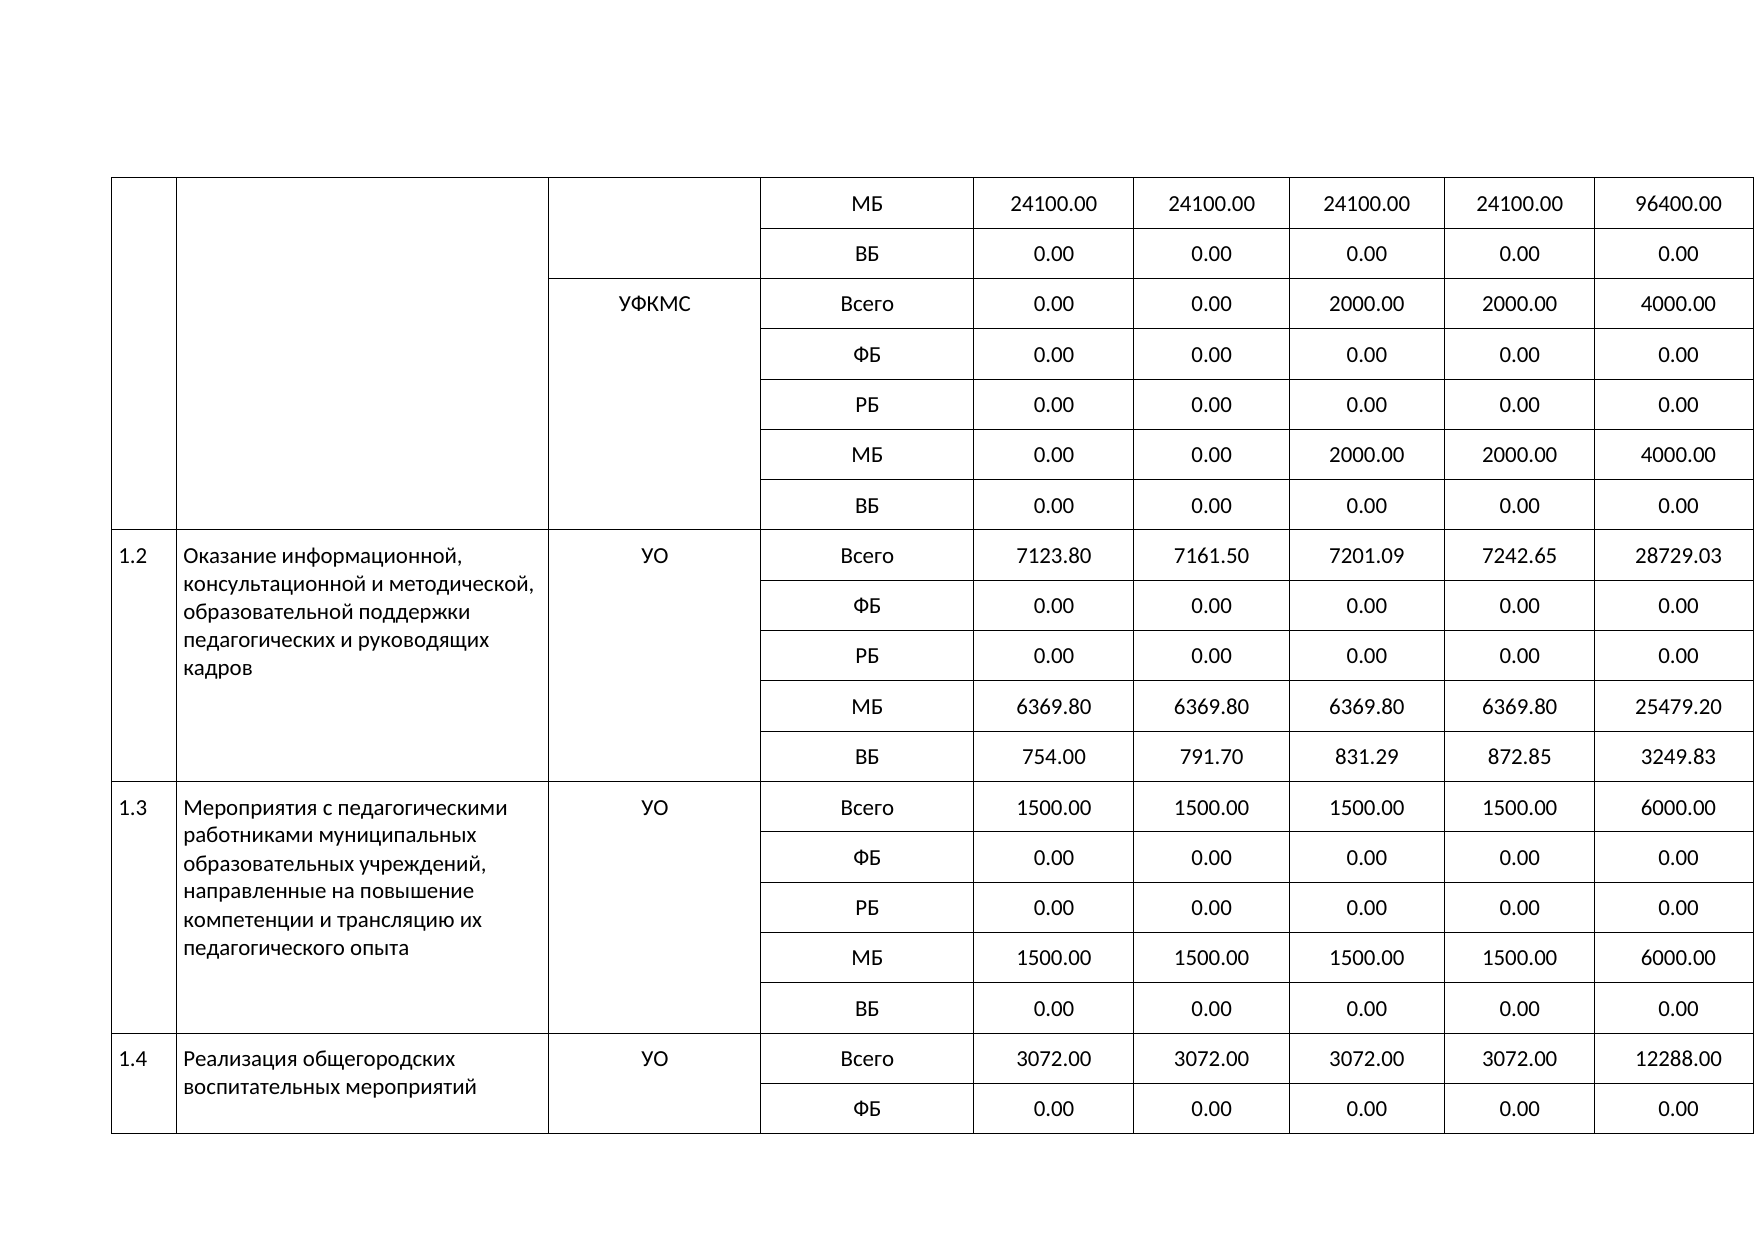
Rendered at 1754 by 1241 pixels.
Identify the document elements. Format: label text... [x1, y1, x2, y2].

table_cell 0.00 [974, 581, 1133, 630]
table_cell 791.70 [1134, 732, 1289, 781]
table_cell 0.00 [1290, 983, 1444, 1032]
table_cell УО [549, 1034, 760, 1133]
table_cell 0.00 [974, 480, 1133, 529]
table_cell 1500.00 [974, 933, 1133, 982]
table_cell 0.00 [1290, 883, 1444, 932]
table_cell МБ [761, 933, 973, 982]
table_cell 0.00 [974, 430, 1133, 479]
table_cell 0.00 [1134, 279, 1289, 328]
table_cell 7201.09 [1290, 530, 1444, 580]
table_cell 1.4 [112, 1034, 176, 1133]
table_cell 0.00 [1134, 983, 1289, 1032]
table_cell 1500.00 [974, 782, 1133, 831]
table_cell 12288.00 [1595, 1034, 1753, 1083]
table_cell 24100.00 [1445, 178, 1594, 227]
table_cell Мероприятия с педагогическими работниками муниципальных образовательных учреждений, направленные на повышение компетенции и трансляцию их педагогического опыта [177, 782, 548, 1032]
table_cell 0.00 [974, 279, 1133, 328]
table_cell 1500.00 [1134, 933, 1289, 982]
table_cell Всего [761, 1034, 973, 1083]
table_cell ФБ [761, 329, 973, 378]
table_cell 6000.00 [1595, 933, 1753, 982]
table_cell ВБ [761, 983, 973, 1032]
table_cell 0.00 [974, 229, 1133, 278]
table_cell 3072.00 [1290, 1034, 1444, 1083]
table_cell 0.00 [974, 983, 1133, 1032]
table_cell ФБ [761, 581, 973, 630]
table_cell ФБ [761, 832, 973, 882]
table_cell УО [549, 530, 760, 781]
table_cell 96400.00 [1595, 178, 1753, 227]
table_cell 7242.65 [1445, 530, 1594, 580]
table_cell 6369.80 [974, 681, 1133, 731]
table_cell 24100.00 [974, 178, 1133, 227]
table_cell 0.00 [1445, 631, 1594, 680]
table_cell 0.00 [1595, 329, 1753, 378]
table_cell 7161.50 [1134, 530, 1289, 580]
table_cell 1.3 [112, 782, 176, 1032]
table_cell Всего [761, 530, 973, 580]
table_cell 0.00 [1445, 581, 1594, 630]
table_cell 0.00 [1290, 229, 1444, 278]
table_cell 3072.00 [1134, 1034, 1289, 1083]
table_cell 4000.00 [1595, 279, 1753, 328]
table_cell 0.00 [974, 1084, 1133, 1133]
table_cell 0.00 [1134, 631, 1289, 680]
table_cell 0.00 [974, 380, 1133, 429]
table_cell 0.00 [1595, 883, 1753, 932]
table_cell 1500.00 [1445, 933, 1594, 982]
table_cell 0.00 [1445, 883, 1594, 932]
table_cell 754.00 [974, 732, 1133, 781]
table_cell 2000.00 [1445, 279, 1594, 328]
table_cell Реализация общегородских воспитательных мероприятий [177, 1034, 548, 1133]
table_cell 3072.00 [1445, 1034, 1594, 1083]
table_cell 0.00 [1290, 631, 1444, 680]
table_cell 6369.80 [1290, 681, 1444, 731]
table_cell 24100.00 [1290, 178, 1444, 227]
table_cell 2000.00 [1290, 279, 1444, 328]
table_cell 0.00 [1445, 229, 1594, 278]
table_cell 0.00 [1134, 329, 1289, 378]
table_cell 2000.00 [1445, 430, 1594, 479]
table_cell 1500.00 [1445, 782, 1594, 831]
table_cell Всего [761, 279, 973, 328]
table_cell 0.00 [1134, 229, 1289, 278]
table_cell 0.00 [1445, 329, 1594, 378]
table_cell 0.00 [1290, 380, 1444, 429]
table_cell ВБ [761, 732, 973, 781]
table_cell 0.00 [1290, 480, 1444, 529]
table_cell ВБ [761, 229, 973, 278]
table_cell 1500.00 [1134, 782, 1289, 831]
table_cell 0.00 [1595, 380, 1753, 429]
table_cell Оказание информационной, консультационной и методической, образовательной поддержки педагогических и руководящих кадров [177, 530, 548, 781]
table_cell 0.00 [1134, 883, 1289, 932]
table_cell 0.00 [1290, 1084, 1444, 1133]
table_cell 6369.80 [1445, 681, 1594, 731]
table_cell 0.00 [1134, 1084, 1289, 1133]
table_cell 0.00 [1445, 1084, 1594, 1133]
table_cell 0.00 [1445, 832, 1594, 882]
table_cell 24100.00 [1134, 178, 1289, 227]
table_cell 872.85 [1445, 732, 1594, 781]
table_cell 0.00 [974, 329, 1133, 378]
table_cell 2000.00 [1290, 430, 1444, 479]
table_cell 0.00 [1134, 430, 1289, 479]
table_cell 0.00 [1134, 380, 1289, 429]
table_cell 0.00 [1290, 329, 1444, 378]
table_cell 3072.00 [974, 1034, 1133, 1083]
table_cell РБ [761, 380, 973, 429]
table_cell 6000.00 [1595, 782, 1753, 831]
table_cell 0.00 [1134, 480, 1289, 529]
table_cell 1500.00 [1290, 933, 1444, 982]
table_cell МБ [761, 430, 973, 479]
table_cell 0.00 [1134, 581, 1289, 630]
table_cell 831.29 [1290, 732, 1444, 781]
table_cell 7123.80 [974, 530, 1133, 580]
table_cell 0.00 [1445, 983, 1594, 1032]
table_cell 0.00 [1290, 832, 1444, 882]
table_cell 3249.83 [1595, 732, 1753, 781]
table_cell ВБ [761, 480, 973, 529]
table_cell МБ [761, 178, 973, 227]
table_cell РБ [761, 883, 973, 932]
table_cell 0.00 [974, 832, 1133, 882]
table_cell УО [549, 782, 760, 1032]
table_cell ФБ [761, 1084, 973, 1133]
table_cell 1500.00 [1290, 782, 1444, 831]
table_cell 6369.80 [1134, 681, 1289, 731]
table_cell 0.00 [1595, 832, 1753, 882]
table_cell 0.00 [1445, 380, 1594, 429]
table_cell УФКМС [549, 279, 760, 529]
table_cell 28729.03 [1595, 530, 1753, 580]
table_cell 1.2 [112, 530, 176, 781]
table_cell 0.00 [974, 883, 1133, 932]
table_cell 0.00 [974, 631, 1133, 680]
table_cell 0.00 [1595, 983, 1753, 1032]
table_cell 0.00 [1595, 1084, 1753, 1133]
table_cell 0.00 [1595, 631, 1753, 680]
table_cell 0.00 [1595, 480, 1753, 529]
table_cell Всего [761, 782, 973, 831]
table_cell МБ [761, 681, 973, 731]
table_cell 0.00 [1445, 480, 1594, 529]
table_cell 0.00 [1134, 832, 1289, 882]
table_cell 0.00 [1290, 581, 1444, 630]
table_cell 4000.00 [1595, 430, 1753, 479]
table_cell 0.00 [1595, 229, 1753, 278]
table_cell 0.00 [1595, 581, 1753, 630]
table_cell РБ [761, 631, 973, 680]
table_cell 25479.20 [1595, 681, 1753, 731]
